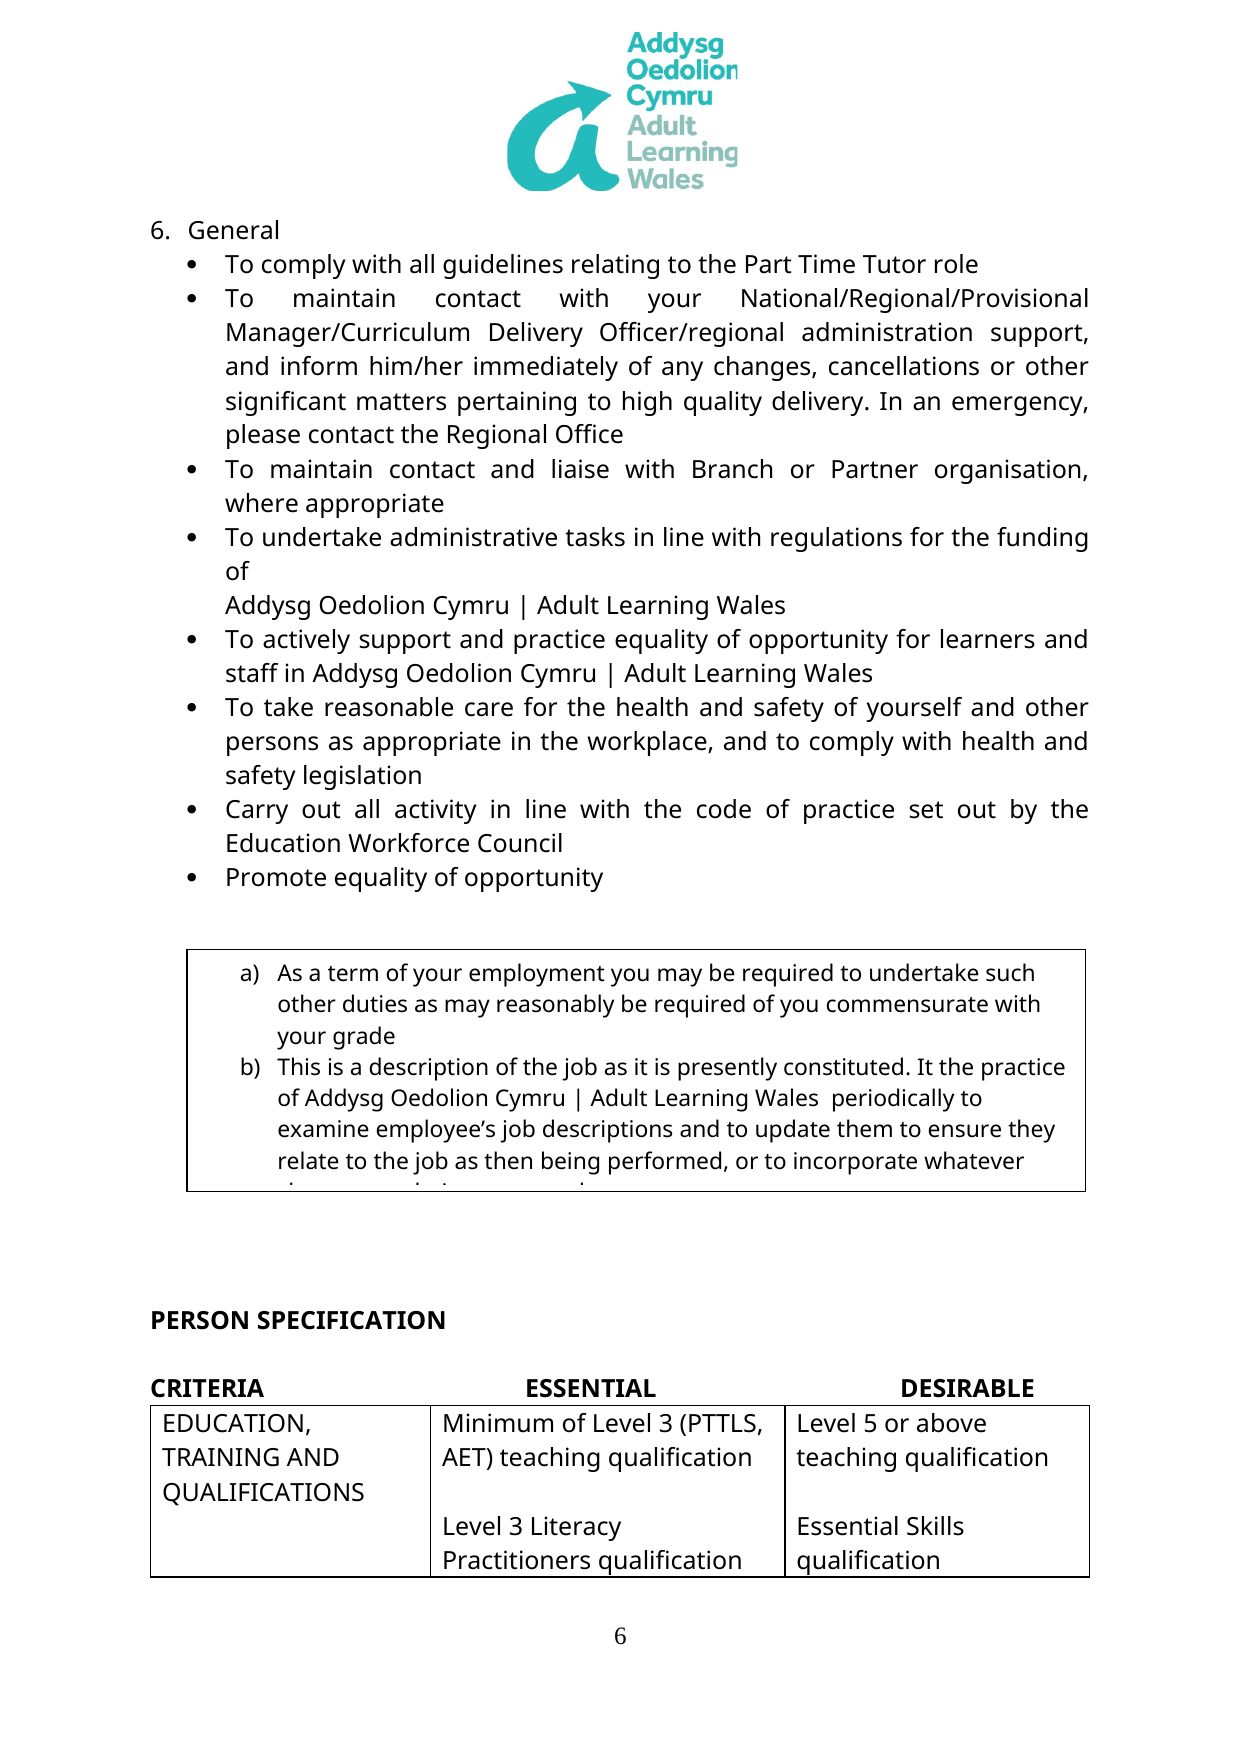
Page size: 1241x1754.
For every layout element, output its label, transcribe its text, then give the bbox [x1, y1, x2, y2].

list To maintain contact and liaise with Branch or Partner organisation, where appropriate [187, 451, 1090, 519]
text Addysg Oedolion Cymru | Adult Learning Wales [225, 587, 1090, 622]
text PERSON SPECIFICATION [150, 1303, 1090, 1337]
list To undertake administrative tasks in line with regulations for the funding of [187, 519, 1090, 587]
list To comply with all guidelines relating to the Part Time Tutor role [187, 247, 1090, 281]
list To take reasonable care for the health and safety of yourself and other persons as appropriate in the workplace, and to comply with health and safety legislation [187, 690, 1090, 792]
text CRITERIA ESSENTIAL DESIRABLE [150, 1337, 1090, 1405]
list General [150, 213, 1090, 247]
picture [506, 32, 738, 189]
table_header EDUCATION, TRAINING AND QUALIFICATIONS [151, 1406, 430, 1576]
list Carry out all activity in line with the code of practice set out by the Education Workforce Council [187, 792, 1090, 860]
list Promote equality of opportunity [187, 860, 1090, 894]
list To maintain contact with your National/Regional/Provisional Manager/Curriculum Delivery Officer/regional administration support, and inform him/her immediately of any changes, cancellations or other significant matters pertaining to high quality delivery. In an emergency, please contact the Regional Office [187, 281, 1090, 451]
list To actively support and practice equality of opportunity for learners and staff in Addysg Oedolion Cymru | Adult Learning Wales [187, 622, 1090, 690]
